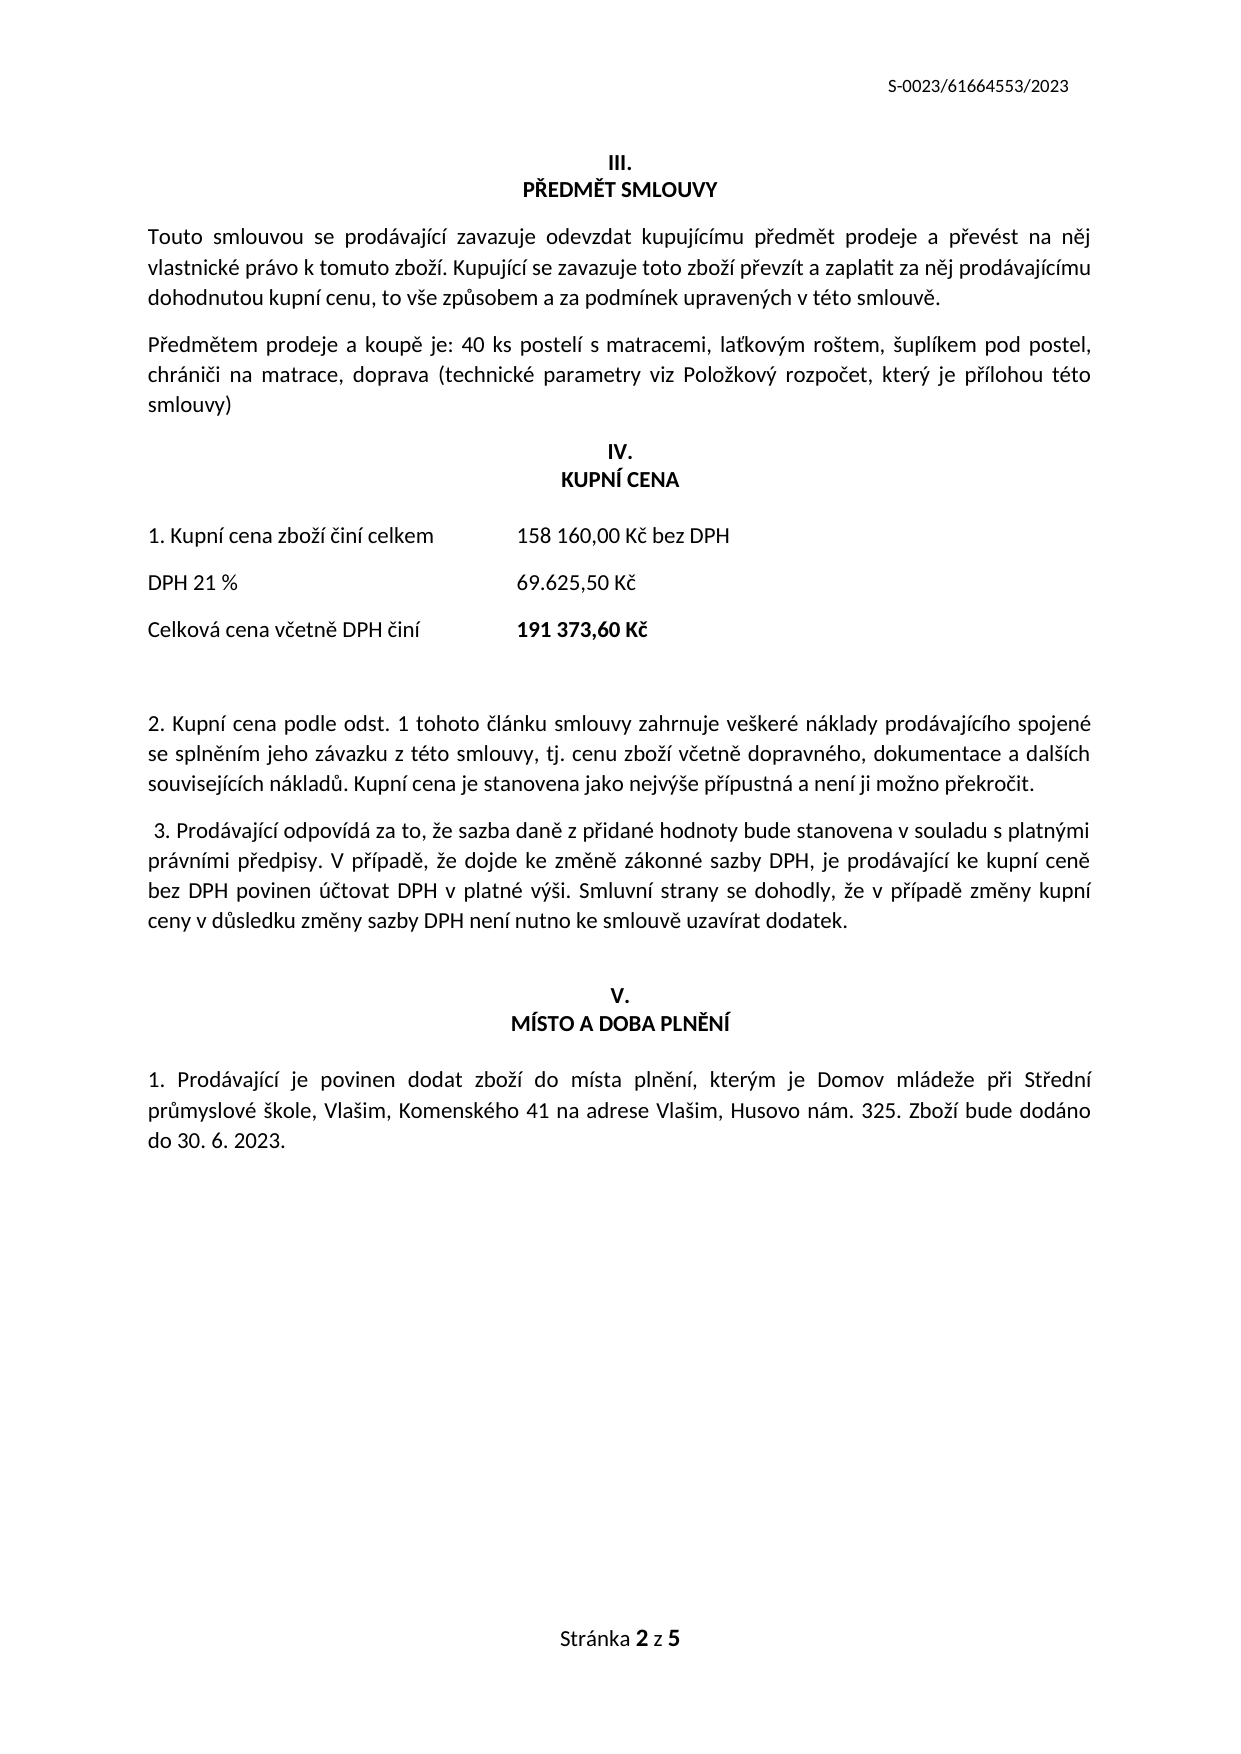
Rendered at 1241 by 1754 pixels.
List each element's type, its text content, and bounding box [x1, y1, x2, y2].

text Předmětem prodeje a koupě je: 40 ks postelí s matracemi, laťkovým roštem, šuplíkem pod postel, chrániči na matrace, doprava (technické parametry viz Položkový rozpočet, který je přílohou této smlouvy) [148, 330, 1093, 418]
text DPH 21 % 69.625,50 Kč [148, 568, 1093, 596]
text KUPNÍ CENA [148, 465, 1093, 493]
text MÍSTO A DOBA PLNĚNÍ [148, 1009, 1093, 1037]
text 2. Kupní cena podle odst. 1 tohoto článku smlouvy zahrnuje veškeré náklady prodávajícího spojené se splněním jeho závazku z této smlouvy, tj. cenu zboží včetně dopravného, dokumentace a dalších souvisejících nákladů. Kupní cena je stanovena jako nejvýše přípustná a není ji možno překročit. [148, 709, 1093, 797]
text 1. Prodávající je povinen dodat zboží do místa plnění, kterým je Domov mládeže při Střední průmyslové škole, Vlašim, Komenského 41 na adrese Vlašim, Husovo nám. 325. Zboží bude dodáno do 30. 6. 2023. [148, 1066, 1093, 1154]
text V. [148, 981, 1093, 1009]
text PŘEDMĚT SMLOUVY [148, 176, 1093, 204]
text Touto smlouvou se prodávající zavazuje odevzdat kupujícímu předmět prodeje a převést na něj vlastnické právo k tomuto zboží. Kupující se zavazuje toto zboží převzít a zaplatit za něj prodávajícímu dohodnutou kupní cenu, to vše způsobem a za podmínek upravených v této smlouvě. [148, 222, 1093, 311]
text 3. Prodávající odpovídá za to, že sazba daně z přidané hodnoty bude stanovena v souladu s platnými právními předpisy. V případě, že dojde ke změně zákonné sazby DPH, je prodávající ke kupní ceně bez DPH povinen účtovat DPH v platné výši. Smluvní strany se dohodly, že v případě změny kupní ceny v důsledku změny sazby DPH není nutno ke smlouvě uzavírat dodatek. [148, 816, 1093, 934]
text 1. Kupní cena zboží činí celkem 158 160,00 Kč bez DPH [148, 521, 1093, 549]
text III. [148, 148, 1093, 176]
text IV. [148, 437, 1093, 465]
text Celková cena včetně DPH činí 191 373,60 Kč [148, 615, 1093, 643]
